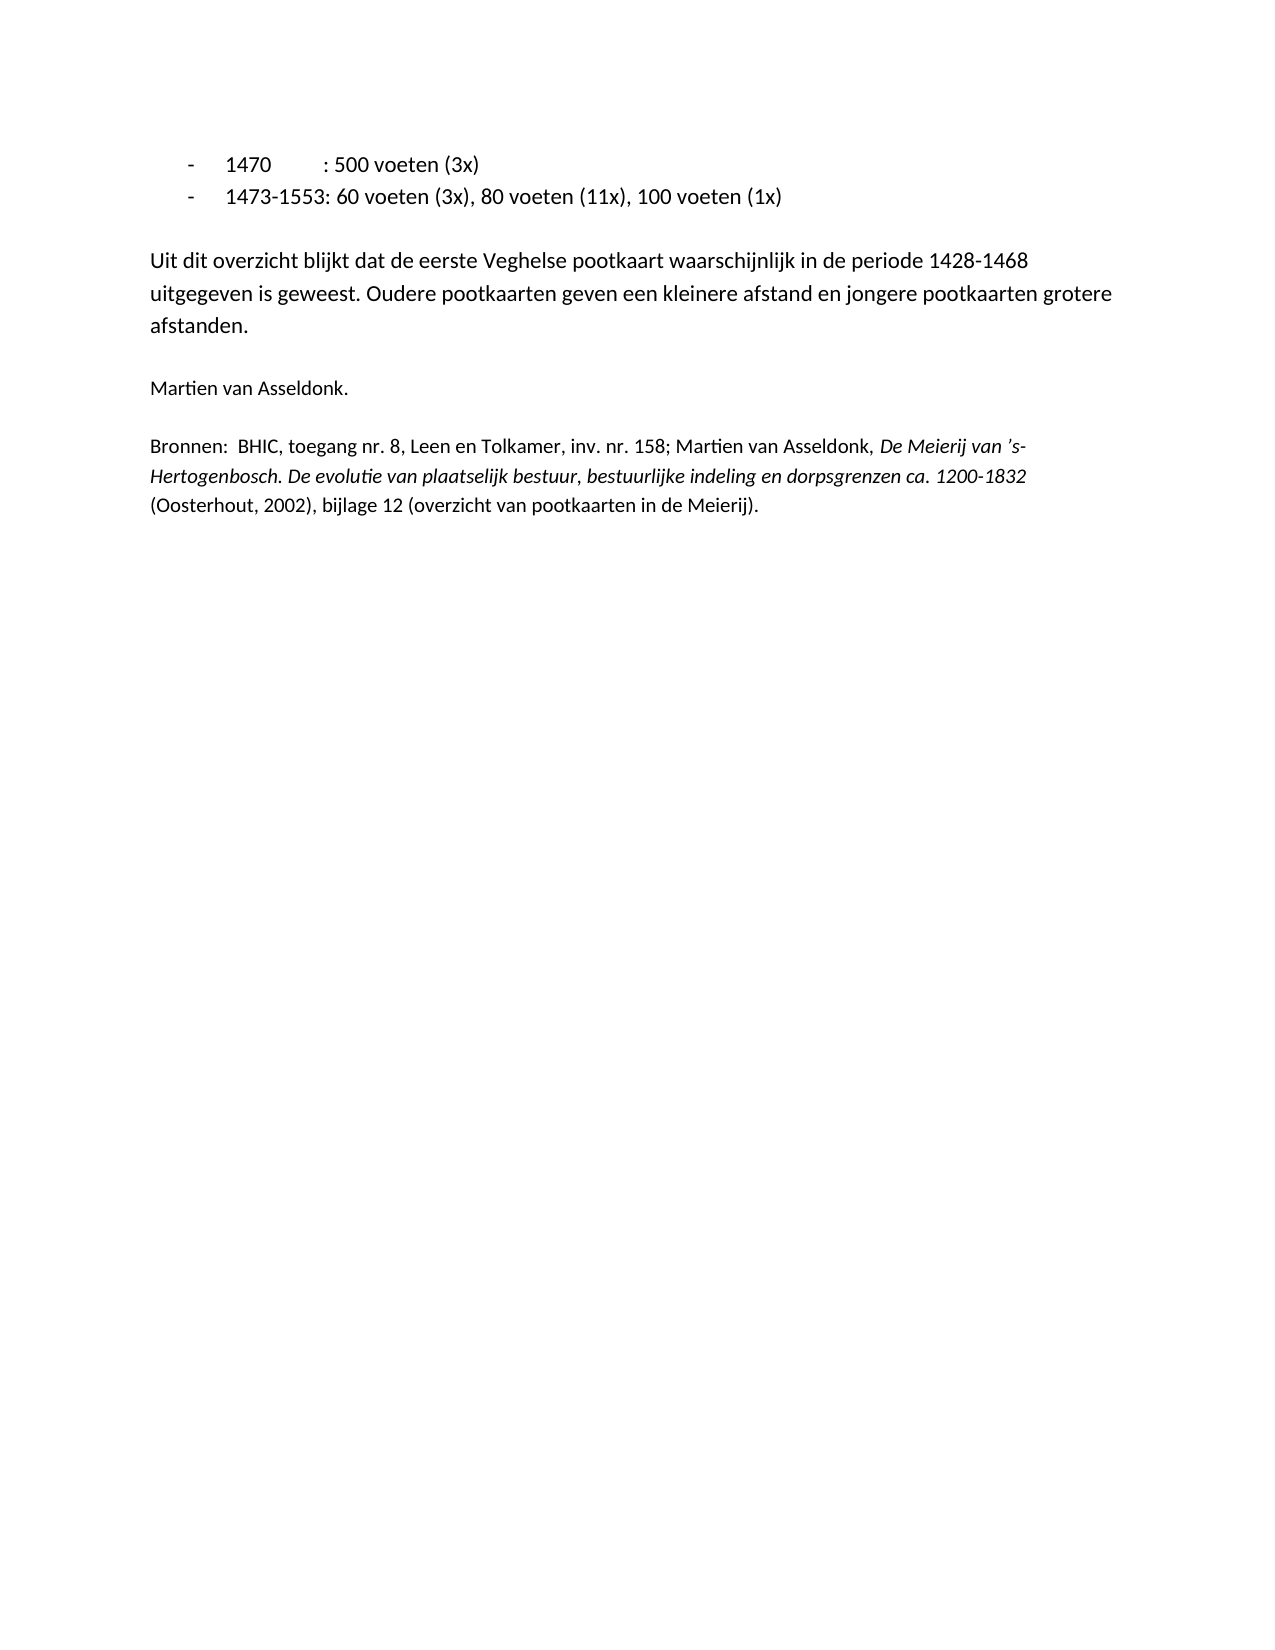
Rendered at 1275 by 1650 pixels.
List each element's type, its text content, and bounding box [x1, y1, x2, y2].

text Bronnen: BHIC, toegang nr. 8, Leen en Tolkamer, inv. nr. 158; Martien van Asseldonk, De Meierij van ’s-Hertogenbosch. De evolutie van plaatselijk bestuur, bestuurlijke indeling en dorpsgrenzen ca. 1200-1832 (Oosterhout, 2002), bijlage 12 (overzicht van pootkaarten in de Meierij). [150, 434, 1125, 517]
list 1473-1553: 60 voeten (3x), 80 voeten (11x), 100 voeten (1x) [187, 182, 1125, 210]
list 1470 : 500 voeten (3x) [187, 150, 1125, 178]
text Martien van Asseldonk. [150, 375, 1125, 401]
text Uit dit overzicht blijkt dat de eerste Veghelse pootkaart waarschijnlijk in de periode 1428-1468 uitgegeven is geweest. Oudere pootkaarten geven een kleinere afstand en jongere pootkaarten grotere afstanden. [150, 247, 1125, 339]
